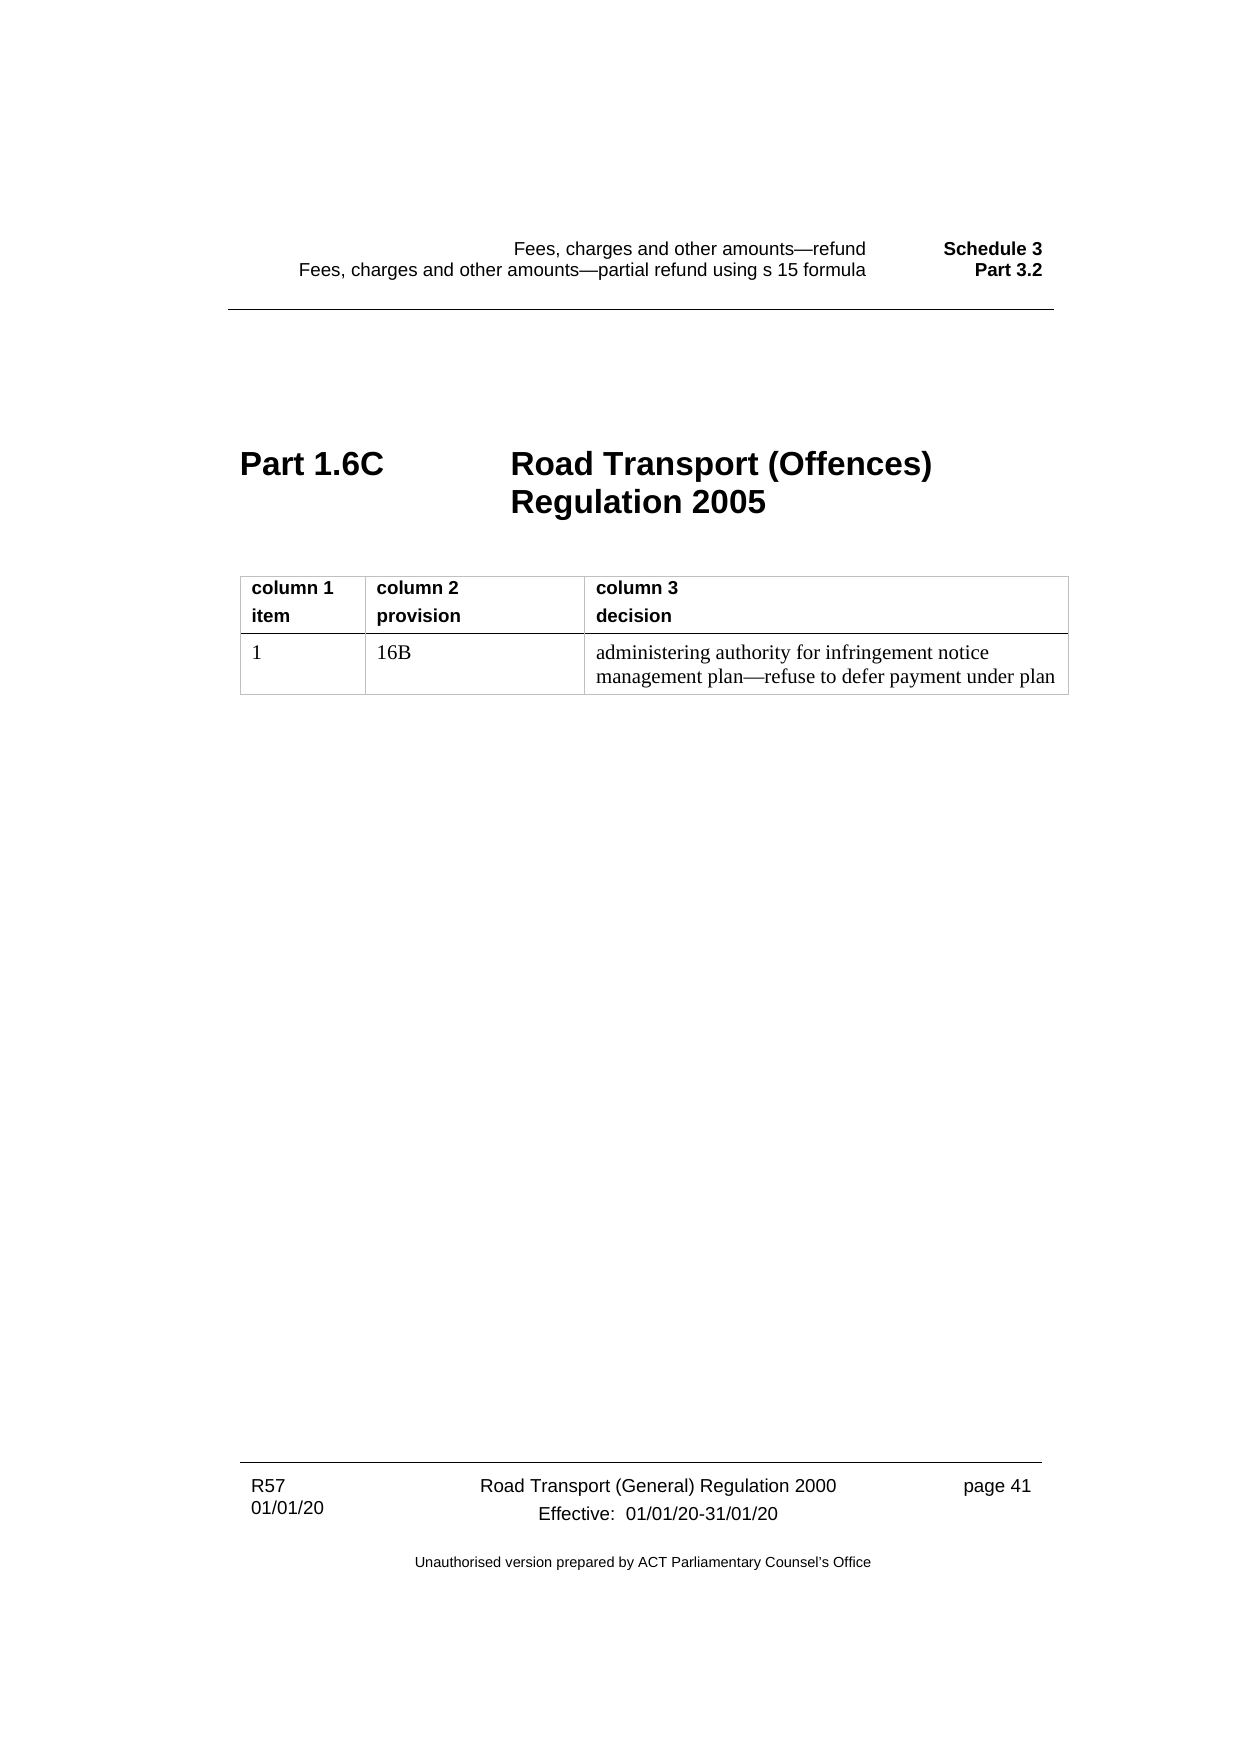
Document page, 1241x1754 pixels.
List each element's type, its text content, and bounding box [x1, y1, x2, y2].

table_header column 3 decision [585, 577, 1068, 632]
table_cell administering authority for infringement notice management plan—refuse to defer payment under plan [585, 634, 1068, 694]
table_cell 16B [366, 634, 584, 694]
table_header column 2 provision [366, 577, 584, 632]
table_header column 1 item [241, 577, 365, 632]
table_cell 1 [241, 634, 365, 694]
text Part 1.6C Road Transport (Offences) Regulation 2005 [239, 444, 1042, 521]
